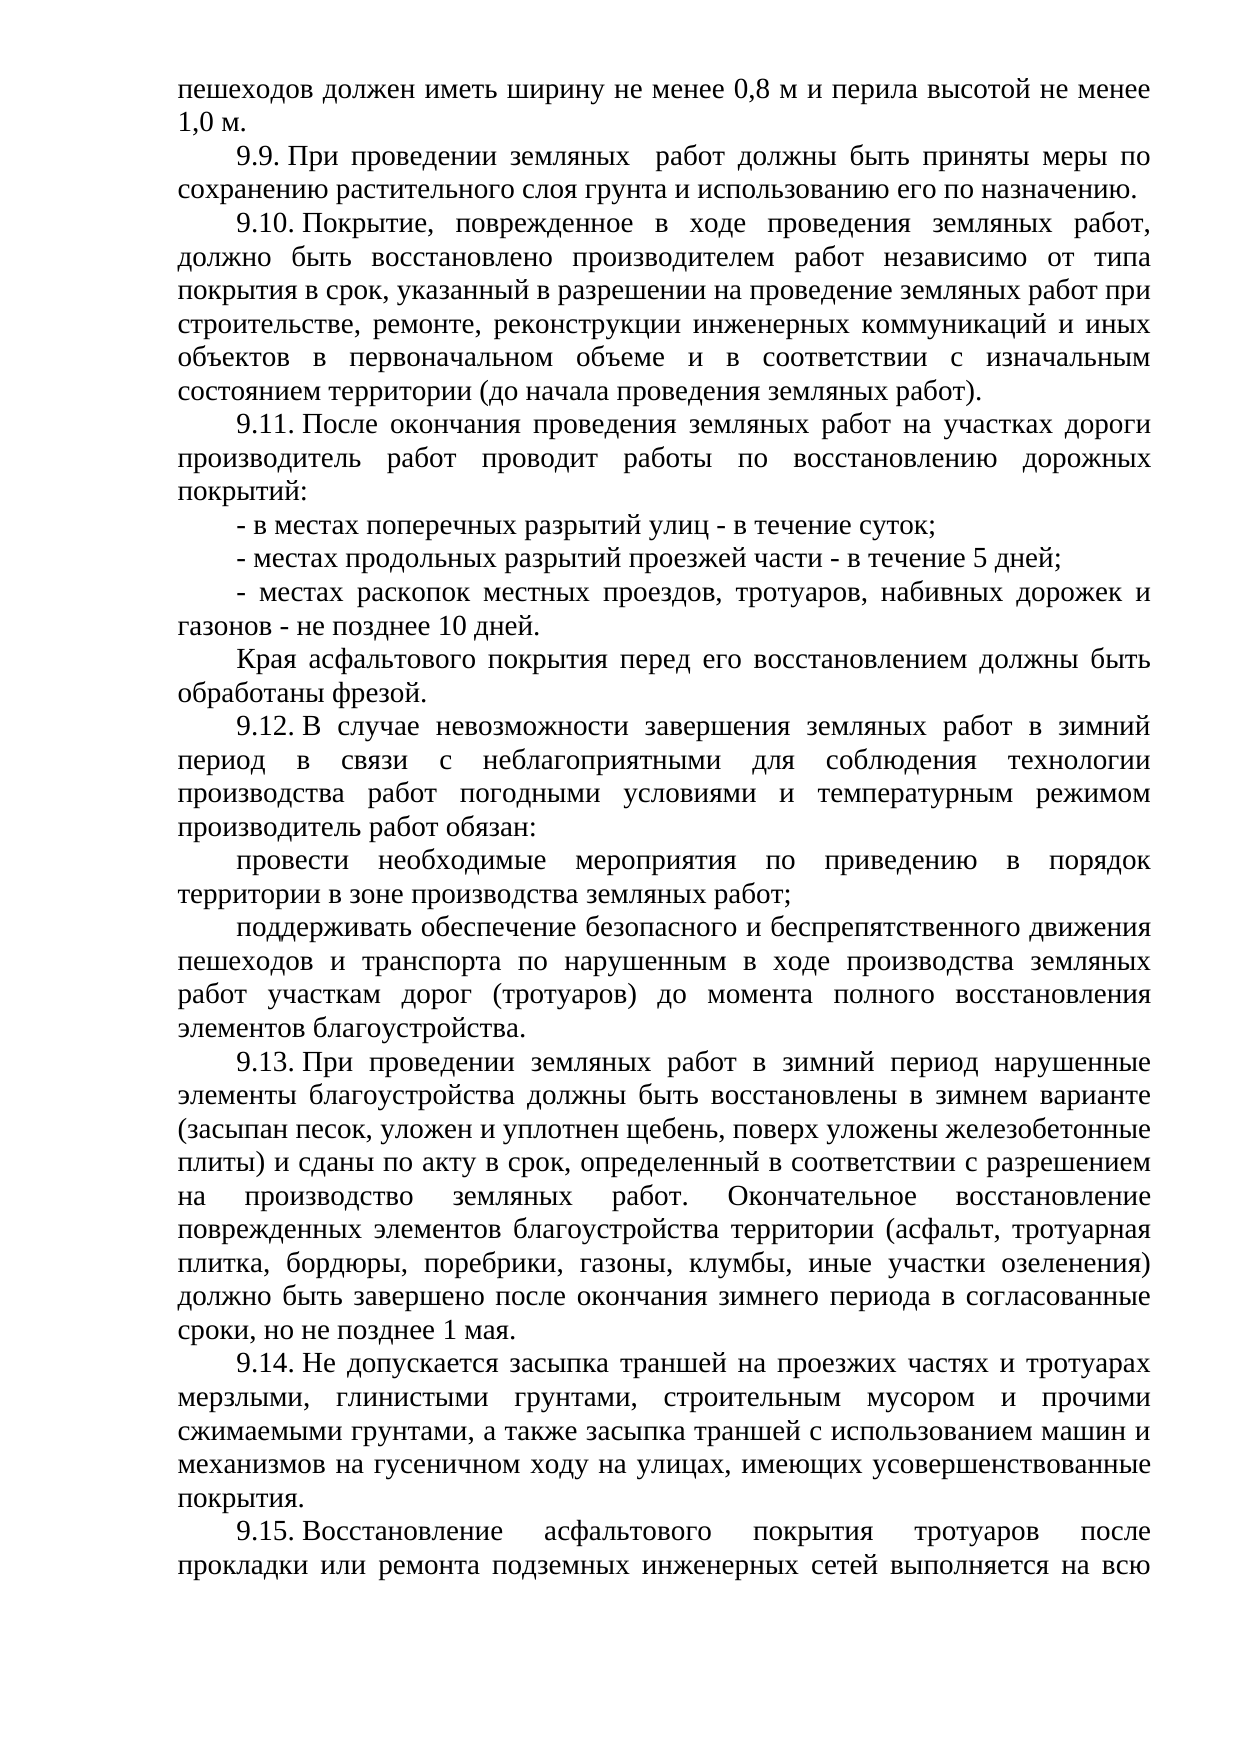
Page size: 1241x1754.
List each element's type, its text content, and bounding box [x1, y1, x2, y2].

text 9.12. В случае невозможности завершения земляных работ в зимний период в связи с неблагоприятными для соблюдения технологии производства работ погодными условиями и температурным режимом производитель работ обязан: [177, 708, 1152, 842]
text - в местах поперечных разрытий улиц - в течение суток; [177, 507, 1152, 541]
text поддерживать обеспечение безопасного и беспрепятственного движения пешеходов и транспорта по нарушенным в ходе производства земляных работ участкам дорог (тротуаров) до момента полного восстановления элементов благоустройства. [177, 909, 1152, 1044]
text провести необходимые мероприятия по приведению в порядок территории в зоне производства земляных работ; [177, 842, 1152, 909]
text 9.14. Не допускается засыпка траншей на проезжих частях и тротуарах мерзлыми, глинистыми грунтами, строительным мусором и прочими сжимаемыми грунтами, а также засыпка траншей с использованием машин и механизмов на гусеничном ходу на улицах, имеющих усовершенствованные покрытия. [177, 1346, 1152, 1513]
text Края асфальтового покрытия перед его восстановлением должны быть обработаны фрезой. [177, 641, 1152, 708]
text - местах продольных разрытий проезжей части - в течение 5 дней; [177, 541, 1152, 574]
text 9.13. При проведении земляных работ в зимний период нарушенные элементы благоустройства должны быть восстановлены в зимнем варианте (засыпан песок, уложен и уплотнен щебень, поверх уложены железобетонные плиты) и сданы по акту в срок, определенный в соответствии с разрешением на производство земляных работ. Окончательное восстановление поврежденных элементов благоустройства территории (асфальт, тротуарная плитка, бордюры, поребрики, газоны, клумбы, иные участки озеленения) должно быть завершено после окончания зимнего периода в согласованные сроки, но не позднее 1 мая. [177, 1044, 1152, 1346]
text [177, 71, 1152, 138]
text 9.9. При проведении земляных работ должны быть приняты меры по сохранению растительного слоя грунта и использованию его по назначению. [177, 138, 1152, 205]
text 9.10. Покрытие, поврежденное в ходе проведения земляных работ, должно быть восстановлено производителем работ независимо от типа покрытия в срок, указанный в разрешении на проведение земляных работ при строительстве, ремонте, реконструкции инженерных коммуникаций и иных объектов в первоначальном объеме и в соответствии с изначальным состоянием территории (до начала проведения земляных работ). [177, 205, 1152, 406]
text 9.11. После окончания проведения земляных работ на участках дороги производитель работ проводит работы по восстановлению дорожных покрытий: [177, 406, 1152, 507]
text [177, 1513, 1152, 1580]
text - местах раскопок местных проездов, тротуаров, набивных дорожек и газонов - не позднее 10 дней. [177, 574, 1152, 641]
